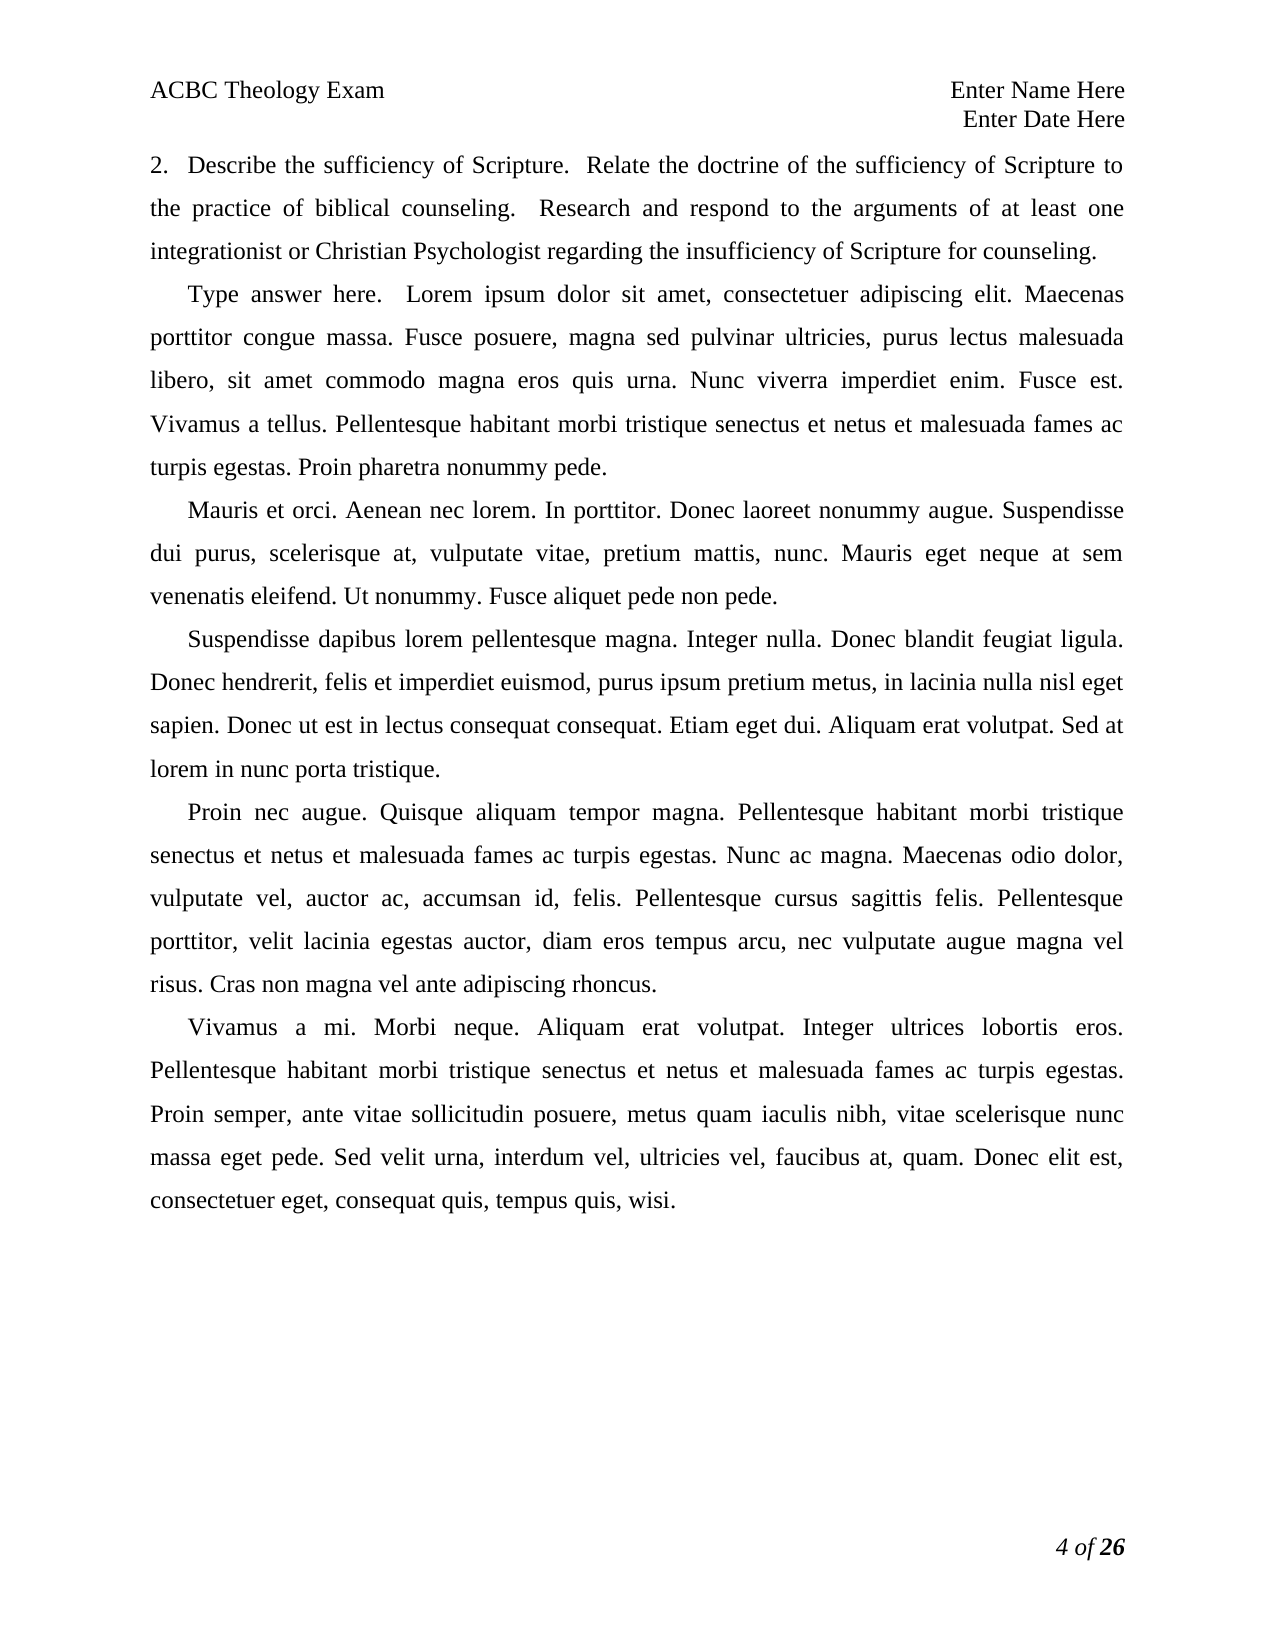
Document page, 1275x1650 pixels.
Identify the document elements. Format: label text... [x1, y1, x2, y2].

subtitle Describe the sufficiency of Scripture. Relate the doctrine of the sufficiency of Scripture to the practice of biblical counseling. Research and respond to the arguments of at least one integrationist or Christian Psychologist regarding the insufficiency of Scripture for counseling. [150, 150, 1125, 265]
